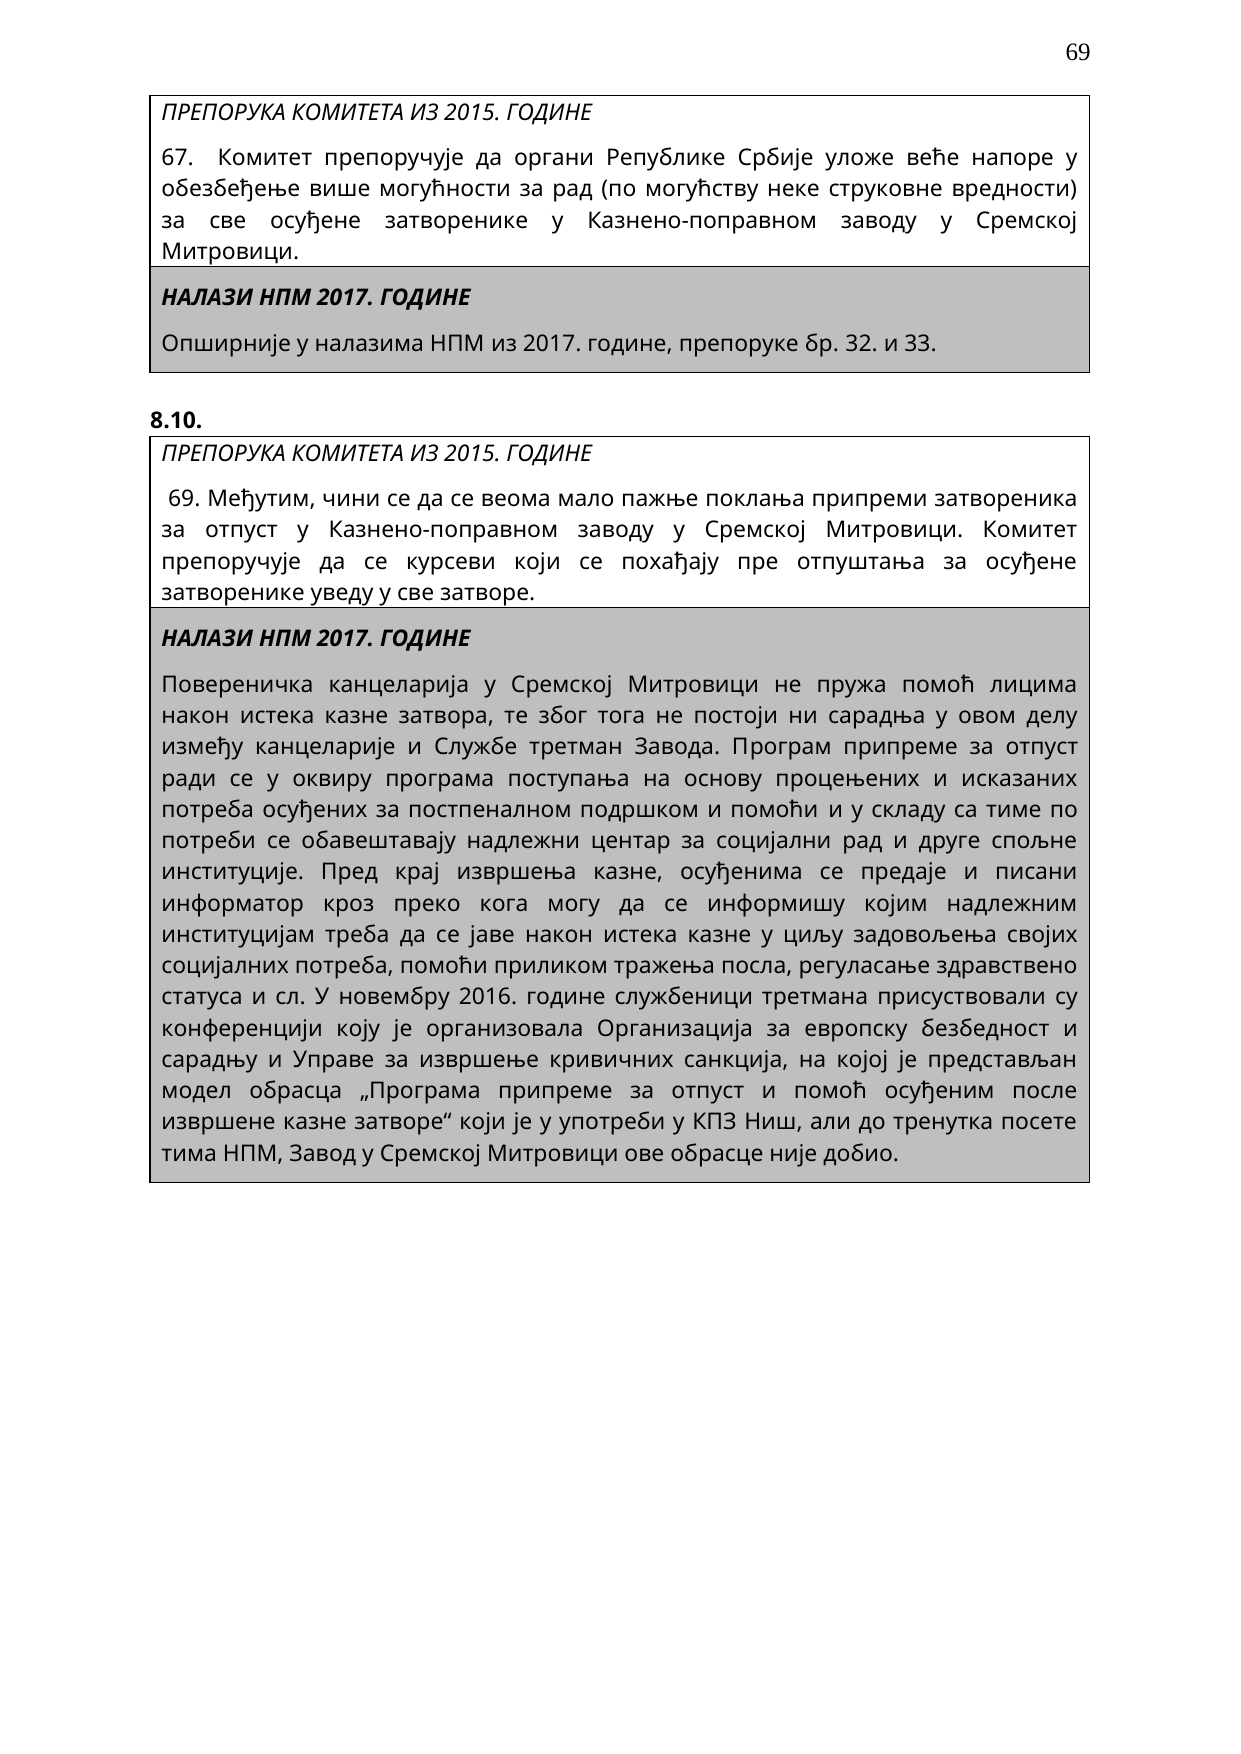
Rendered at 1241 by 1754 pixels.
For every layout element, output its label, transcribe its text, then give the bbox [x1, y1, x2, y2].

table_header ПРЕПОРУКА КОМИТЕТА ИЗ 2015. ГОДИНЕ 67. Комитет препоручује да органи Републике Србије уложе веће напоре у обезбеђење више могућности за рад (по могућству неке струковне вредности) за све осуђене затворенике у Казнено-поправном заводу у Сремској Митровици. [151, 96, 1089, 266]
table_cell НАЛАЗИ НПМ 2017. ГОДИНЕ Опширније у налазима НПМ из 2017. године, препоруке бр. 32. и 33. [151, 267, 1089, 372]
table_cell НАЛАЗИ НПМ 2017. ГОДИНЕ Повереничка канцеларија у Сремској Митровици не пружа помоћ лицима након истека казне затвора, те због тога не постоји ни сарадња у овом делу између канцеларије и Службе третман Завода. Програм припреме за отпуст ради се у оквиру програма поступања на основу процењених и исказаних потреба осуђених за постпеналном подршком и помоћи и у складу са тиме по потреби се обавештавају надлежни центар за социјални рад и друге спољне институције. Пред крај извршења казне, осуђенима се предаје и писани информатор кроз преко кога могу да се информишу којим надлежним институцијам треба да се јаве након истека казне у циљу задовољења својих социјалних потреба, помоћи приликом тражења посла, регуласање здравствено статуса и сл. У новембру 2016. године службеници третмана присуствовали су конференцији коју је организовала Организација за европску безбедност и сарадњу и Управе за извршење кривичних санкција, на којој је представљан модел обрасца „Програма припреме за отпуст и помоћ осуђеним после извршене казне затворе“ који је у употреби у КПЗ Ниш, али до тренутка посете тима НПМ, Завод у Сремској Митровици ове обрасце није добио. [151, 608, 1089, 1182]
table_header ПРЕПОРУКА КОМИТЕТА ИЗ 2015. ГОДИНЕ 69. Међутим, чини се да се веома мало пажње поклања припреми затвореника за отпуст у Казнено-поправном заводу у Сремској Митровици. Комитет препоручује да се курсеви који се похађају пре отпуштања за осуђене затворенике уведу у све затворе. [151, 437, 1089, 607]
text 8.10. [150, 404, 1090, 436]
